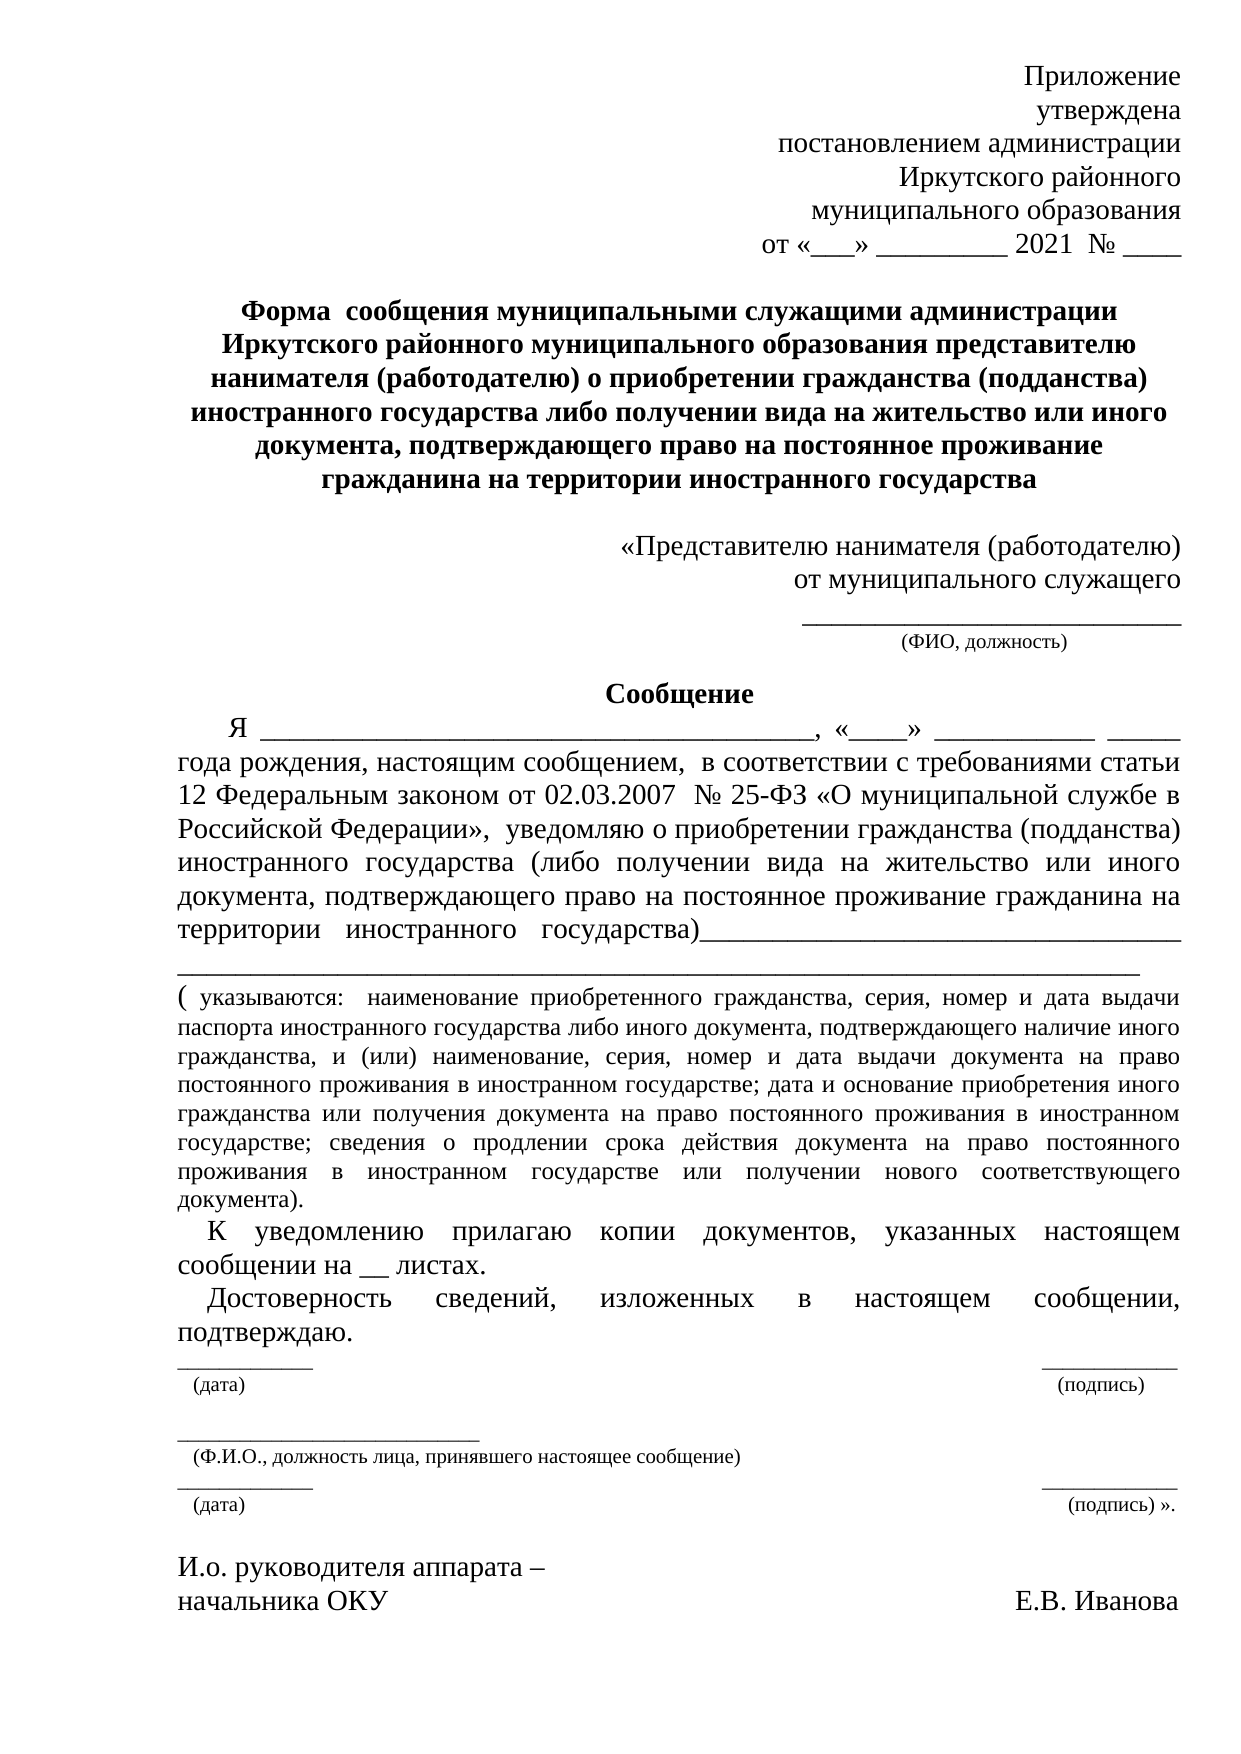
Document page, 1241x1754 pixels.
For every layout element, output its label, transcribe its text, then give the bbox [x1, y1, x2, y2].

text И.о. руководителя аппарата – [177, 1549, 1181, 1583]
text от муниципального служащего [177, 561, 1181, 595]
text Форма сообщения муниципальными служащими администрации Иркутского районного муниципального образования представителю нанимателя (работодателю) о приобретении гражданства (подданства) иностранного государства либо получении вида на жительство или иного документа, подтверждающего право на постоянное проживание гражданина на территории иностранного государства [177, 293, 1181, 494]
text (Ф.И.О., должность лица, принявшего настоящее сообщение) [177, 1444, 1181, 1468]
text _____________________________ [177, 1420, 1181, 1444]
text _____________ _____________ [177, 1468, 1181, 1492]
text _____________ _____________ [177, 1347, 1181, 1372]
text утверждена [177, 92, 1181, 125]
text Приложение [177, 58, 1181, 92]
text начальника ОКУ Е.В. Иванова [177, 1583, 1181, 1617]
text муниципального образования [177, 192, 1181, 226]
text постановлением администрации [177, 125, 1181, 159]
text Я ______________________________________, «____» ___________ _____ года рождения, настоящим сообщением, в соответствии с требованиями статьи 12 Федеральным законом от 02.03.2007 № 25-ФЗ «О муниципальной службе в Российской Федерации», уведомляю о приобретении гражданства (подданства) иностранного государства (либо получении вида на жительство или иного документа, подтверждающего право на постоянное проживание гражданина на территории иностранного государства)_________________________________ __________________________________________________________________ [177, 710, 1181, 978]
text от «___» _________ 2021 № ____ [177, 226, 1181, 259]
text «Представителю нанимателя (работодателю) [177, 528, 1181, 561]
text (дата) (подпись) [177, 1372, 1181, 1396]
text Иркутского районного [177, 159, 1181, 192]
text __________________________ [177, 595, 1181, 628]
text ( указываются: наименование приобретенного гражданства, серия, номер и дата выдачи паспорта иностранного государства либо иного документа, подтверждающего наличие иного гражданства, и (или) наименование, серия, номер и дата выдачи документа на право постоянного проживания в иностранном государстве; дата и основание приобретения иного гражданства или получения документа на право постоянного проживания в иностранном государстве; сведения о продлении срока действия документа на право постоянного проживания в иностранном государстве или получении нового соответствующего документа). [177, 978, 1181, 1213]
text Сообщение [177, 677, 1181, 710]
text К уведомлению прилагаю копии документов, указанных настоящем сообщении на __ листах. [177, 1213, 1181, 1280]
text (дата) (подпись) ». [177, 1492, 1181, 1516]
text Достоверность сведений, изложенных в настоящем сообщении, подтверждаю. [177, 1280, 1181, 1347]
text (ФИО, должность) [177, 628, 1181, 653]
